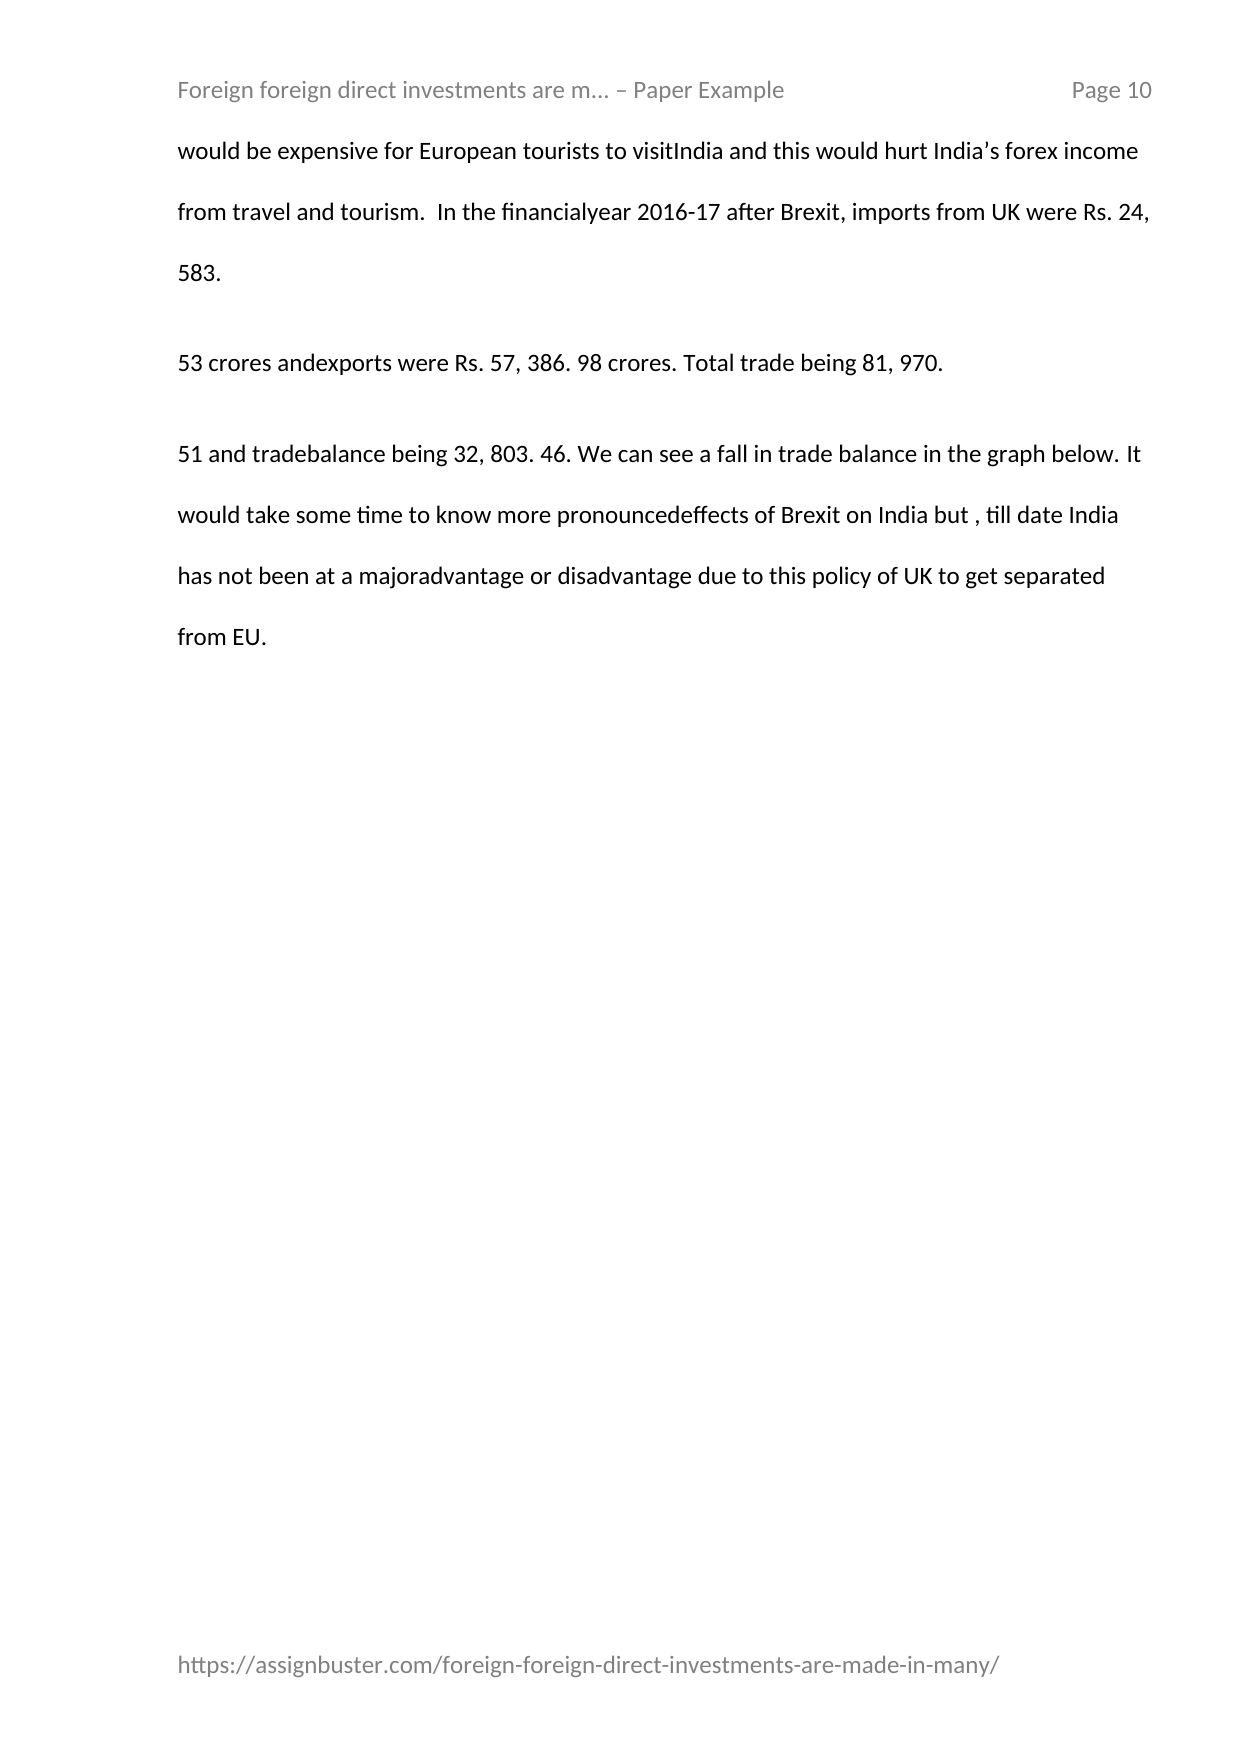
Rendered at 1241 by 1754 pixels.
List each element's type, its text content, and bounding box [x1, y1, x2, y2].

text 51 and tradebalance being 32, 803. 46. We can see a fall in trade balance in the graph below. It would take some time to know more pronouncedeffects of Brexit on India but , till date India has not been at a majoradvantage or disadvantage due to this policy of UK to get separated from EU. [177, 438, 1152, 652]
text 53 crores andexports were Rs. 57, 386. 98 crores. Total trade being 81, 970. [177, 347, 1152, 378]
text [177, 135, 1152, 287]
